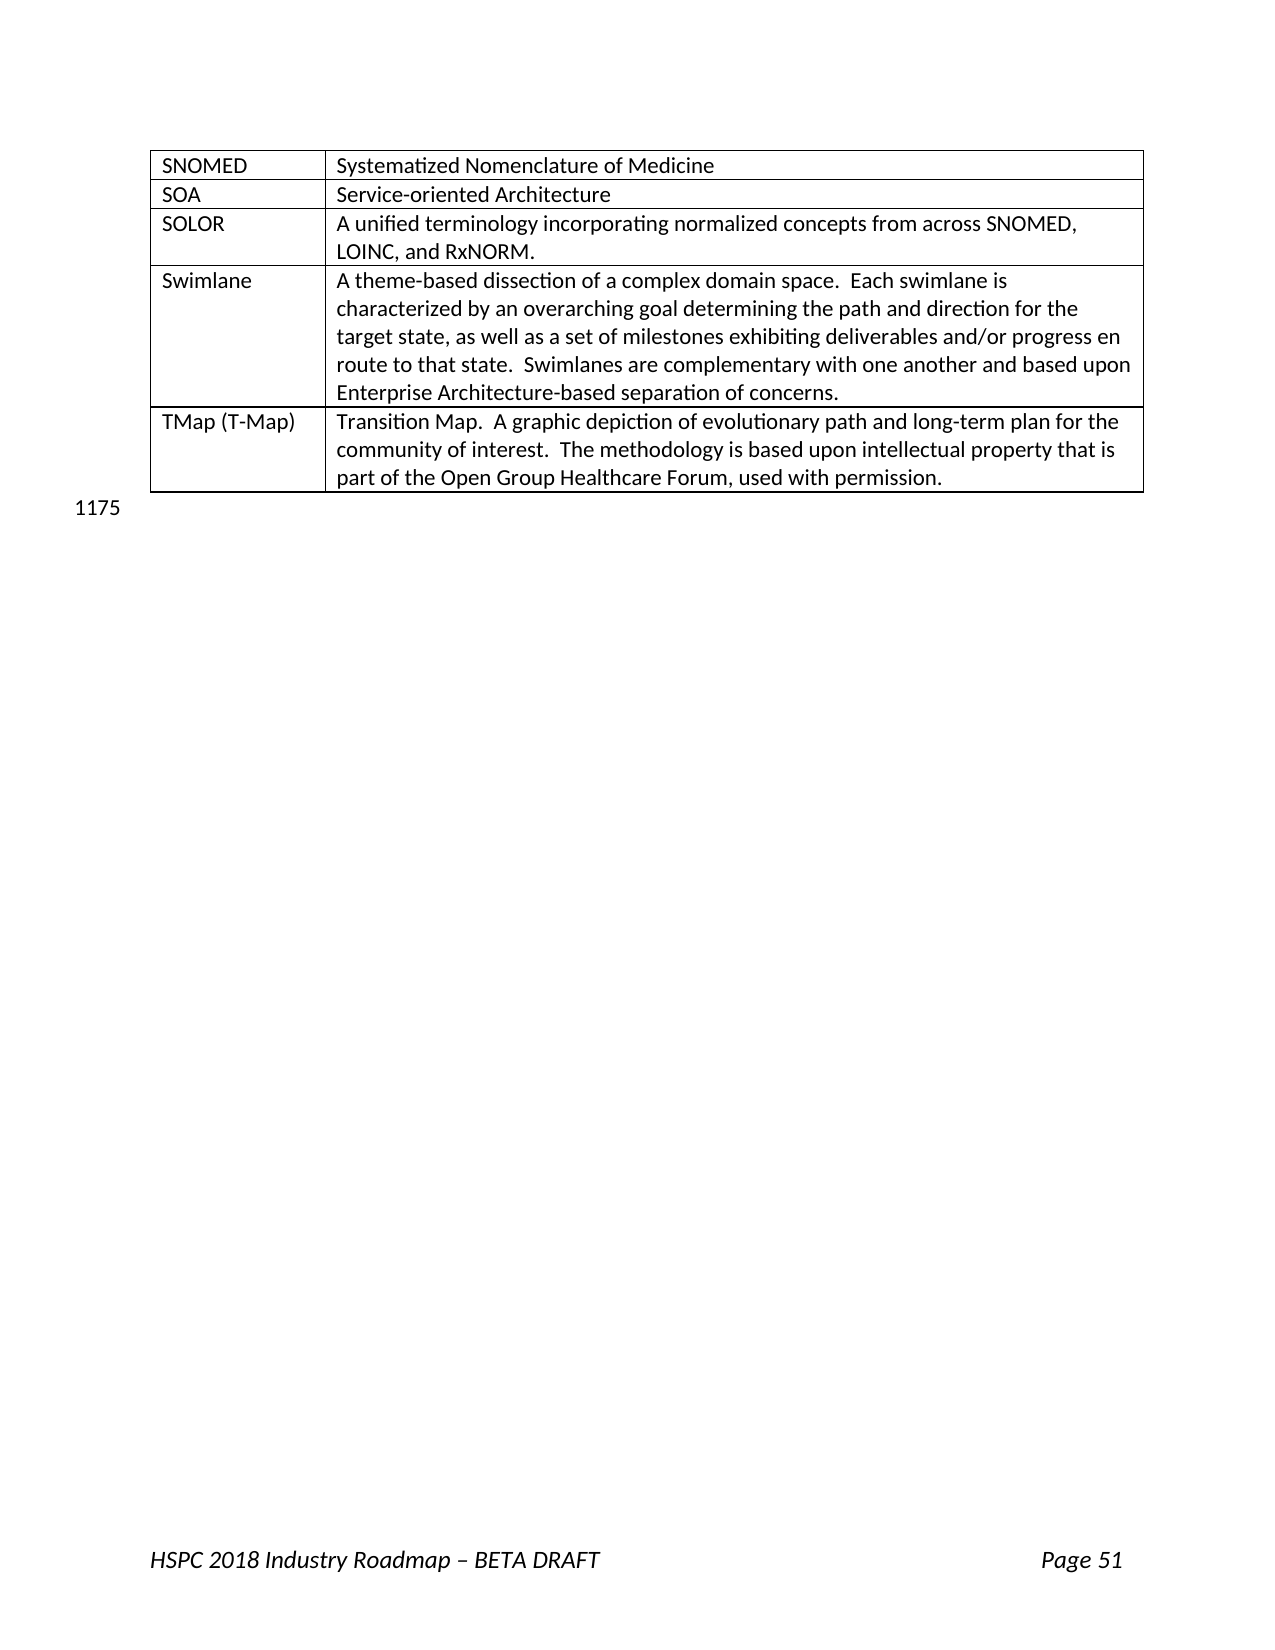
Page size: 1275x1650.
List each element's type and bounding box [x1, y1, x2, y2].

table_cell [151, 266, 325, 406]
table_cell [151, 151, 325, 179]
table_cell [151, 209, 325, 265]
table_cell [326, 266, 1143, 406]
table_cell [326, 209, 1143, 265]
table_cell [151, 180, 325, 208]
table_cell [326, 180, 1143, 208]
table_cell [326, 408, 1143, 491]
table_cell [151, 408, 325, 491]
table_cell [326, 151, 1143, 179]
